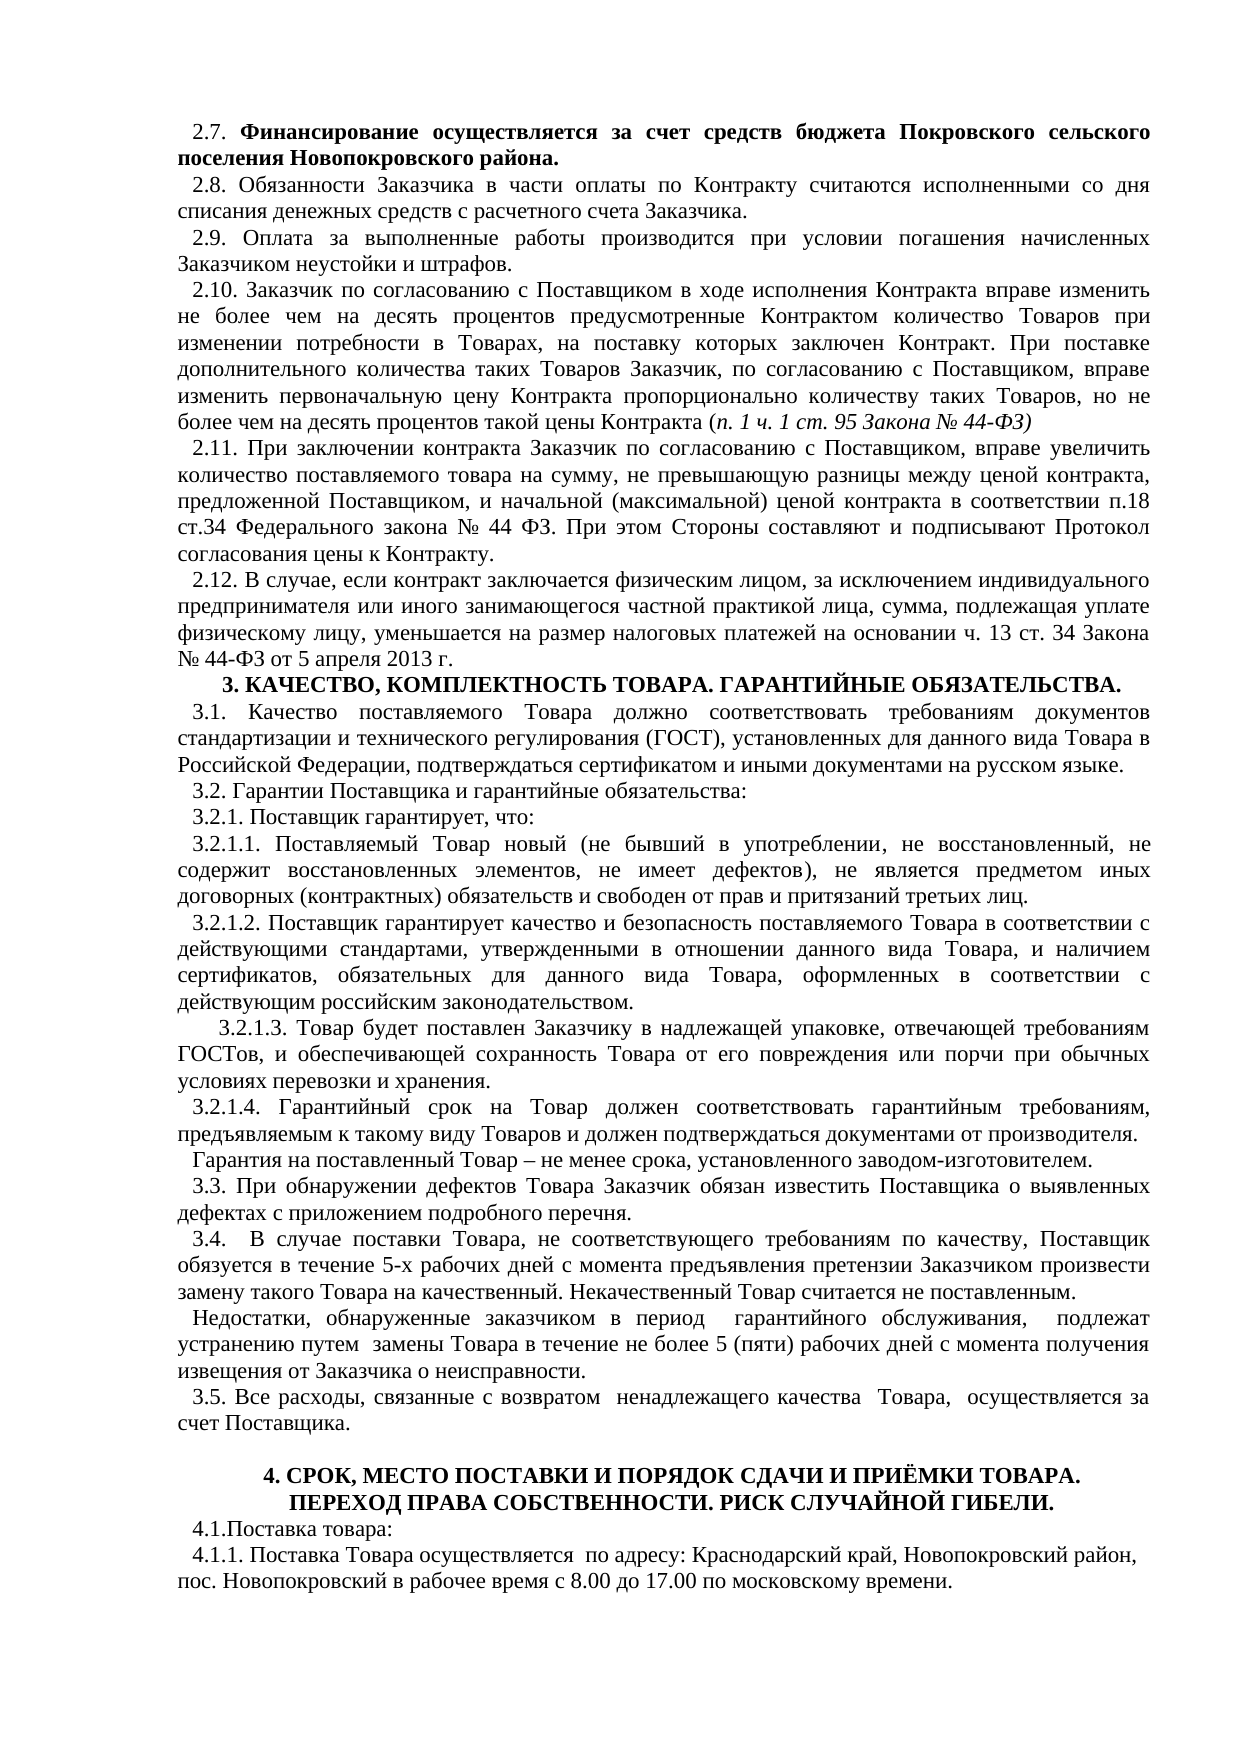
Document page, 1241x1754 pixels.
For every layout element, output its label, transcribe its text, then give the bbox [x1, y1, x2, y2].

text 3.2.1.4. Гарантийный срок на Товар должен соответствовать гарантийным требованиям, предъявляемым к такому виду Товаров и должен подтверждаться документами от производителя. [177, 1093, 1152, 1146]
text 4.1.Поставка товара: [177, 1515, 1152, 1541]
text 3.2.1. Поставщик гарантирует, что: [177, 803, 1152, 830]
text 2.12. В случае, если контракт заключается физическим лицом, за исключением индивидуального предпринимателя или иного занимающегося частной практикой лица, сумма, подлежащая уплате физическому лицу, уменьшается на размер налоговых платежей на основании ч. 13 ст. 34 Закона № 44-ФЗ от 5 апреля 2013 г. [177, 566, 1152, 672]
text 2.9. Оплата за выполненные работы производится при условии погашения начисленных Заказчиком неустойки и штрафов. [177, 223, 1152, 276]
text 3.2.1.3. Товар будет поставлен Заказчику в надлежащей упаковке, отвечающей требованиям ГОСТов, и обеспечивающей сохранность Товара от его повреждения или порчи при обычных условиях перевозки и хранения. [177, 1014, 1152, 1093]
text Гарантия на поставленный Товар – не менее срока, установленного заводом-изготовителем. [177, 1146, 1152, 1172]
text Недостатки, обнаруженные заказчиком в период гарантийного обслуживания, подлежат устранению путем замены Товара в течение не более 5 (пяти) рабочих дней с момента получения извещения от Заказчика о неисправности. [177, 1304, 1152, 1383]
text 4. СРОК, МЕСТО ПОСТАВКИ И ПОРЯДОК СДАЧИ И ПРИЁМКИ ТОВАРА. [177, 1462, 1152, 1488]
text 2.10. Заказчик по согласованию с Поставщиком в ходе исполнения Контракта вправе изменить не более чем на десять процентов предусмотренные Контрактом количество Товаров при изменении потребности в Товарах, на поставку которых заключен Контракт. При поставке дополнительного количества таких Товаров Заказчик, по согласованию с Поставщиком, вправе изменить первоначальную цену Контракта пропорционально количеству таких Товаров, но не более чем на десять процентов такой цены Контракта (п. 1 ч. 1 ст. 95 Закона № 44-ФЗ) [177, 276, 1152, 434]
text 3. КАЧЕСТВО, КОМПЛЕКТНОСТЬ ТОВАРА. ГАРАНТИЙНЫЕ ОБЯЗАТЕЛЬСТВА. [177, 672, 1152, 698]
text 3.4. В случае поставки Товара, не соответствующего требованиям по качеству, Поставщик обязуется в течение 5-х рабочих дней с момента предъявления претензии Заказчиком произвести замену такого Товара на качественный. Некачественный Товар считается не поставленным. [177, 1225, 1152, 1304]
text 2.7. Финансирование осуществляется за счет средств бюджета Покровского сельского поселения Новопокровского района. [177, 118, 1152, 171]
text 3.2.1.1. Поставляемый Товар новый (не бывший в употреблении, не восстановленный, не содержит восстановленных элементов, не имеет дефектов), не является предметом иных договорных (контрактных) обязательств и свободен от прав и притязаний третьих лиц. [177, 830, 1152, 909]
text 3.2.1.2. Поставщик гарантирует качество и безопасность поставляемого Товара в соответствии с действующими стандартами, утвержденными в отношении данного вида Товара, и наличием сертификатов, обязательных для данного вида Товара, оформленных в соответствии с действующим российским законодательством. [177, 909, 1152, 1014]
text ПЕРЕХОД ПРАВА СОБСТВЕННОСТИ. РИСК СЛУЧАЙНОЙ ГИБЕЛИ. [177, 1488, 1152, 1515]
text 2.8. Обязанности Заказчика в части оплаты по Контракту считаются исполненными со дня списания денежных средств с расчетного счета Заказчика. [177, 171, 1152, 223]
text 3.3. При обнаружении дефектов Товара Заказчик обязан известить Поставщика о выявленных дефектах с приложением подробного перечня. [177, 1172, 1152, 1225]
text 4.1.1. Поставка Товара осуществляется по адресу: Краснодарский край, Новопокровский район, пос. Новопокровский в рабочее время с 8.00 до 17.00 по московскому времени. [177, 1541, 1152, 1594]
text 3.2. Гарантии Поставщика и гарантийные обязательства: [177, 777, 1152, 803]
text 3.1. Качество поставляемого Товара должно соответствовать требованиям документов стандартизации и технического регулирования (ГОСТ), установленных для данного вида Товара в Российской Федерации, подтверждаться сертификатом и иными документами на русском языке. [177, 698, 1152, 777]
text 3.5. Все расходы, связанные с возвратом ненадлежащего качества Товара, осуществляется за счет Поставщика. [177, 1383, 1152, 1436]
text 2.11. При заключении контракта Заказчик по согласованию с Поставщиком, вправе увеличить количество поставляемого товара на сумму, не превышающую разницы между ценой контракта, предложенной Поставщиком, и начальной (максимальной) ценой контракта в соответствии п.18 ст.34 Федерального закона № 44 ФЗ. При этом Стороны составляют и подписывают Протокол согласования цены к Контракту. [177, 434, 1152, 566]
